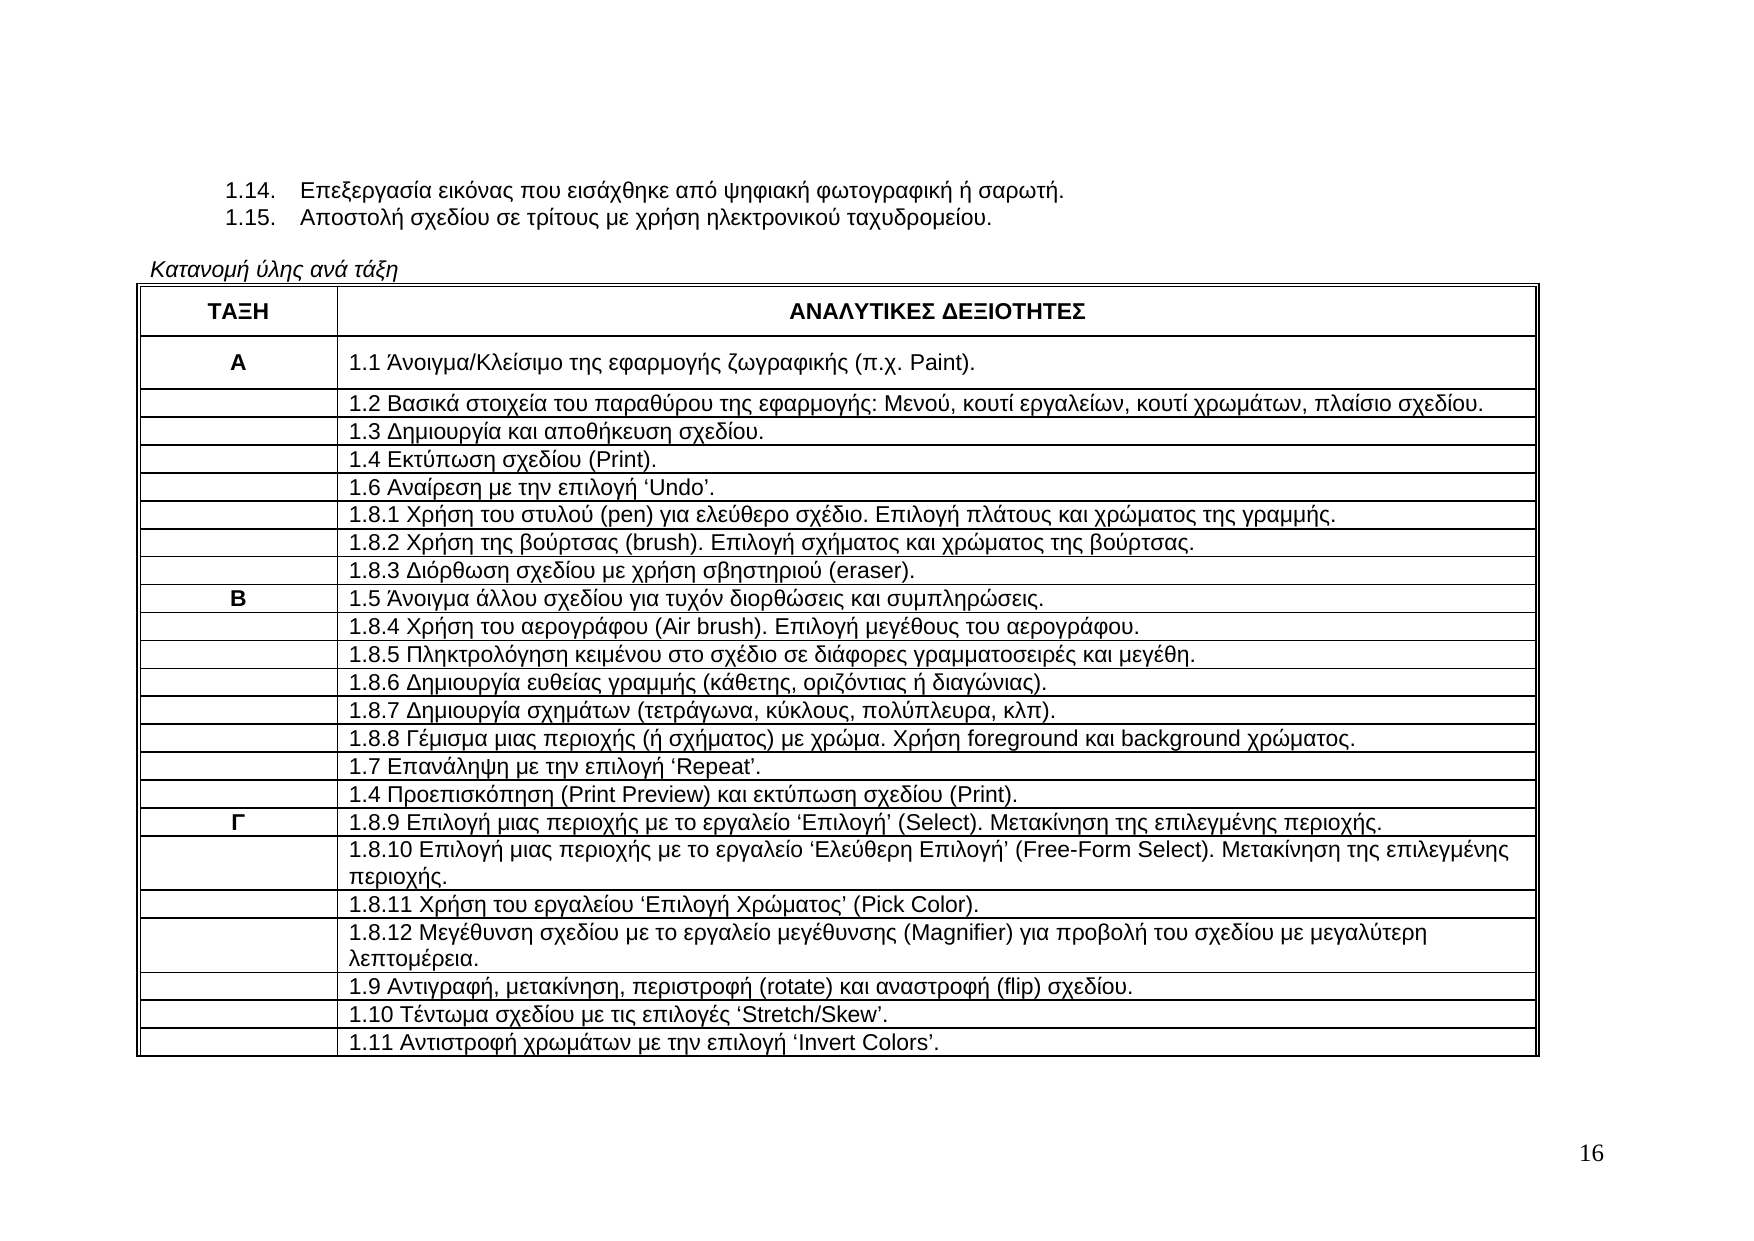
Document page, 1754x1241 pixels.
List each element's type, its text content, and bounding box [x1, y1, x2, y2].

table_cell 1.5 Άνοιγμα άλλου σχεδίου για τυχόν διορθώσεις και συμπληρώσεις. [338, 585, 1535, 612]
table_cell [141, 837, 337, 889]
table_cell [141, 613, 337, 639]
table_cell [141, 641, 337, 667]
table_cell [141, 891, 337, 917]
table_cell 1.8.7 Δημιουργία σχημάτων (τετράγωνα, κύκλους, πολύπλευρα, κλπ). [338, 697, 1535, 723]
table_cell 1.8.8 Γέμισμα μιας περιοχής (ή σχήματος) με χρώμα. Χρήση foreground και background χρώματος. [338, 725, 1535, 751]
list Επεξεργασία εικόνας που εισάχθηκε από ψηφιακή φωτογραφική ή σαρωτή. [225, 177, 1604, 203]
list Αποστολή σχεδίου σε τρίτους με χρήση ηλεκτρονικού ταχυδρομείου. [225, 203, 1604, 230]
table_cell 1.8.12 Μεγέθυνση σχεδίου με το εργαλείο μεγέθυνσης (Magnifier) για προβολή του σχεδίου με μεγαλύτερη λεπτομέρεια. [338, 919, 1535, 971]
table_cell 1.8.4 Χρήση του αερογράφου (Air brush). Επιλογή μεγέθους του αερογράφου. [338, 613, 1535, 639]
table_cell [141, 1001, 337, 1027]
table_cell [141, 1029, 337, 1055]
table_cell 1.8.6 Δημιουργία ευθείας γραμμής (κάθετης, οριζόντιας ή διαγώνιας). [338, 669, 1535, 695]
table_cell 1.2 Βασικά στοιχεία του παραθύρου της εφαρμογής: Μενού, κουτί εργαλείων, κουτί χρωμάτων, πλαίσιο σχεδίου. [338, 390, 1535, 416]
table_cell 1.8.11 Xρήση του εργαλείου ‘Επιλογή Χρώματος’ (Pick Color). [338, 891, 1535, 917]
table_cell 1.4 Εκτύπωση σχεδίου (Print). [338, 446, 1535, 472]
table_cell 1.8.3 Διόρθωση σχεδίου με χρήση σβηστηριού (eraser). [338, 557, 1535, 584]
table_cell 1.8.1 Χρήση του στυλού (pen) για ελεύθερο σχέδιο. Επιλογή πλάτους και χρώματος της γραμμής. [338, 502, 1535, 528]
table_cell [141, 669, 337, 695]
table_cell [141, 973, 337, 999]
table_cell [141, 418, 337, 444]
table_cell Α [141, 337, 337, 388]
table_cell [141, 753, 337, 779]
table_cell 1.11 Αντιστροφή χρωμάτων με την επιλογή ‘Invert Colors’. [338, 1029, 1535, 1055]
table_cell Γ [141, 809, 337, 835]
table_header ΤΑΞΗ [141, 287, 337, 335]
table_cell 1.3 Δημιουργία και αποθήκευση σχεδίου. [338, 418, 1535, 444]
table_cell 1.8.2 Χρήση της βούρτσας (brush). Επιλογή σχήματος και χρώματος της βούρτσας. [338, 530, 1535, 556]
table_cell [141, 474, 337, 500]
table_cell 1.8.9 Επιλογή μιας περιοχής με το εργαλείο ‘Επιλογή’ (Select). Μετακίνηση της επιλεγμένης περιοχής. [338, 809, 1535, 835]
table_cell [141, 781, 337, 807]
table_cell 1.7 Επανάληψη με την επιλογή ‘Repeat’. [338, 753, 1535, 779]
table_cell [141, 502, 337, 528]
table_cell [141, 530, 337, 556]
table_cell [141, 725, 337, 751]
table_cell 1.8.5 Πληκτρολόγηση κειμένου στο σχέδιο σε διάφορες γραμματοσειρές και μεγέθη. [338, 641, 1535, 667]
table_cell [141, 557, 337, 584]
table_cell Β [141, 585, 337, 612]
table_cell 1.8.10 Επιλογή μιας περιοχής με το εργαλείο ‘Ελεύθερη Επιλογή’ (Free-Form Select). Μετακίνηση της επιλεγμένης περιοχής. [338, 837, 1535, 889]
table_cell [141, 390, 337, 416]
table_cell 1.9 Αντιγραφή, μετακίνηση, περιστροφή (rotate) και αναστροφή (flip) σχεδίου. [338, 973, 1535, 999]
text Κατανομή ύλης ανά τάξη [150, 256, 1604, 283]
table_cell [141, 697, 337, 723]
table_cell 1.1 Άνοιγμα/Κλείσιμο της εφαρμογής ζωγραφικής (π.χ. Paint). [338, 337, 1535, 388]
table_cell [141, 919, 337, 971]
table_cell 1.6 Αναίρεση με την επιλογή ‘Undo’. [338, 474, 1535, 500]
table_cell 1.10 Τέντωμα σχεδίου με τις επιλογές ‘Stretch/Skew’. [338, 1001, 1535, 1027]
table_header ΑΝΑΛΥΤΙΚΕΣ ΔΕΞΙΟΤΗΤΕΣ [338, 287, 1535, 335]
table_cell [141, 446, 337, 472]
table_cell 1.4 Προεπισκόπηση (Print Preview) και εκτύπωση σχεδίου (Print). [338, 781, 1535, 807]
